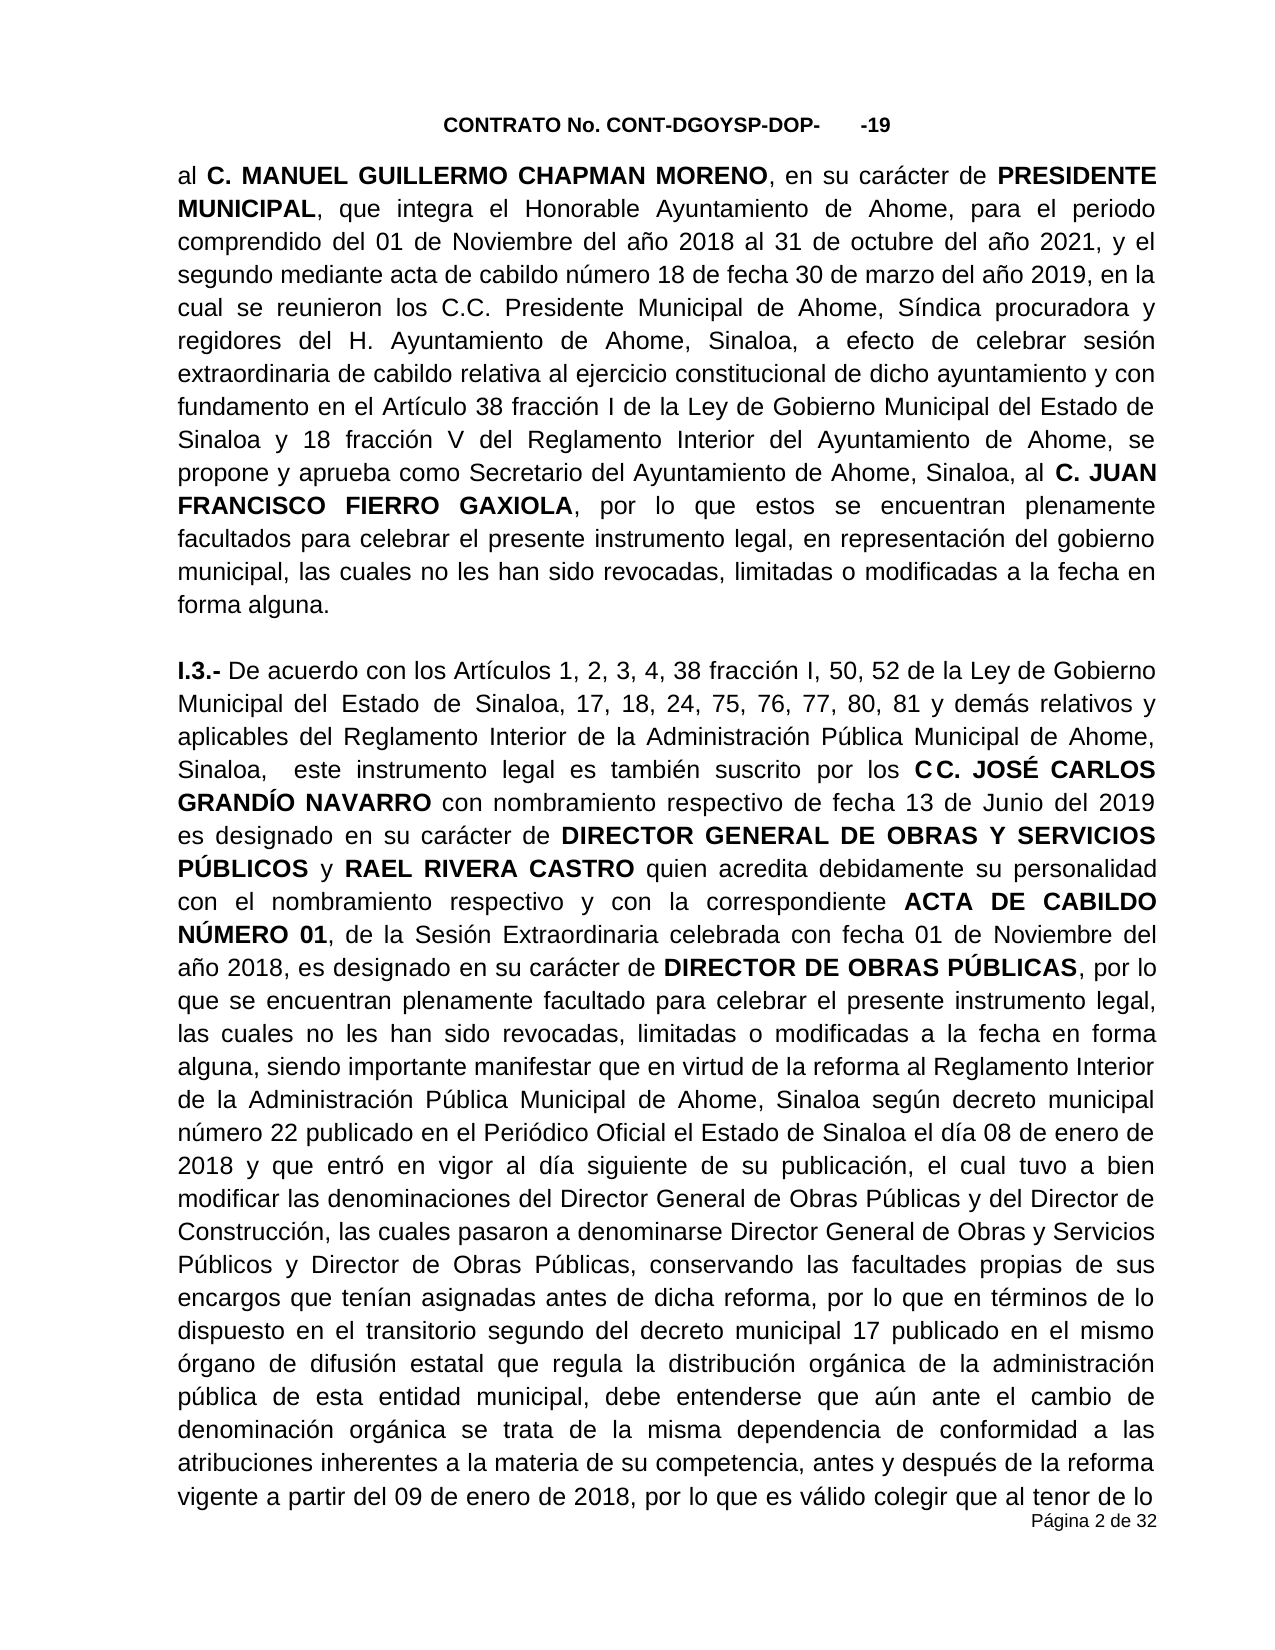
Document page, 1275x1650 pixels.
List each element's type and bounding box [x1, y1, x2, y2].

text [177, 161, 1157, 619]
text [177, 656, 1157, 1510]
